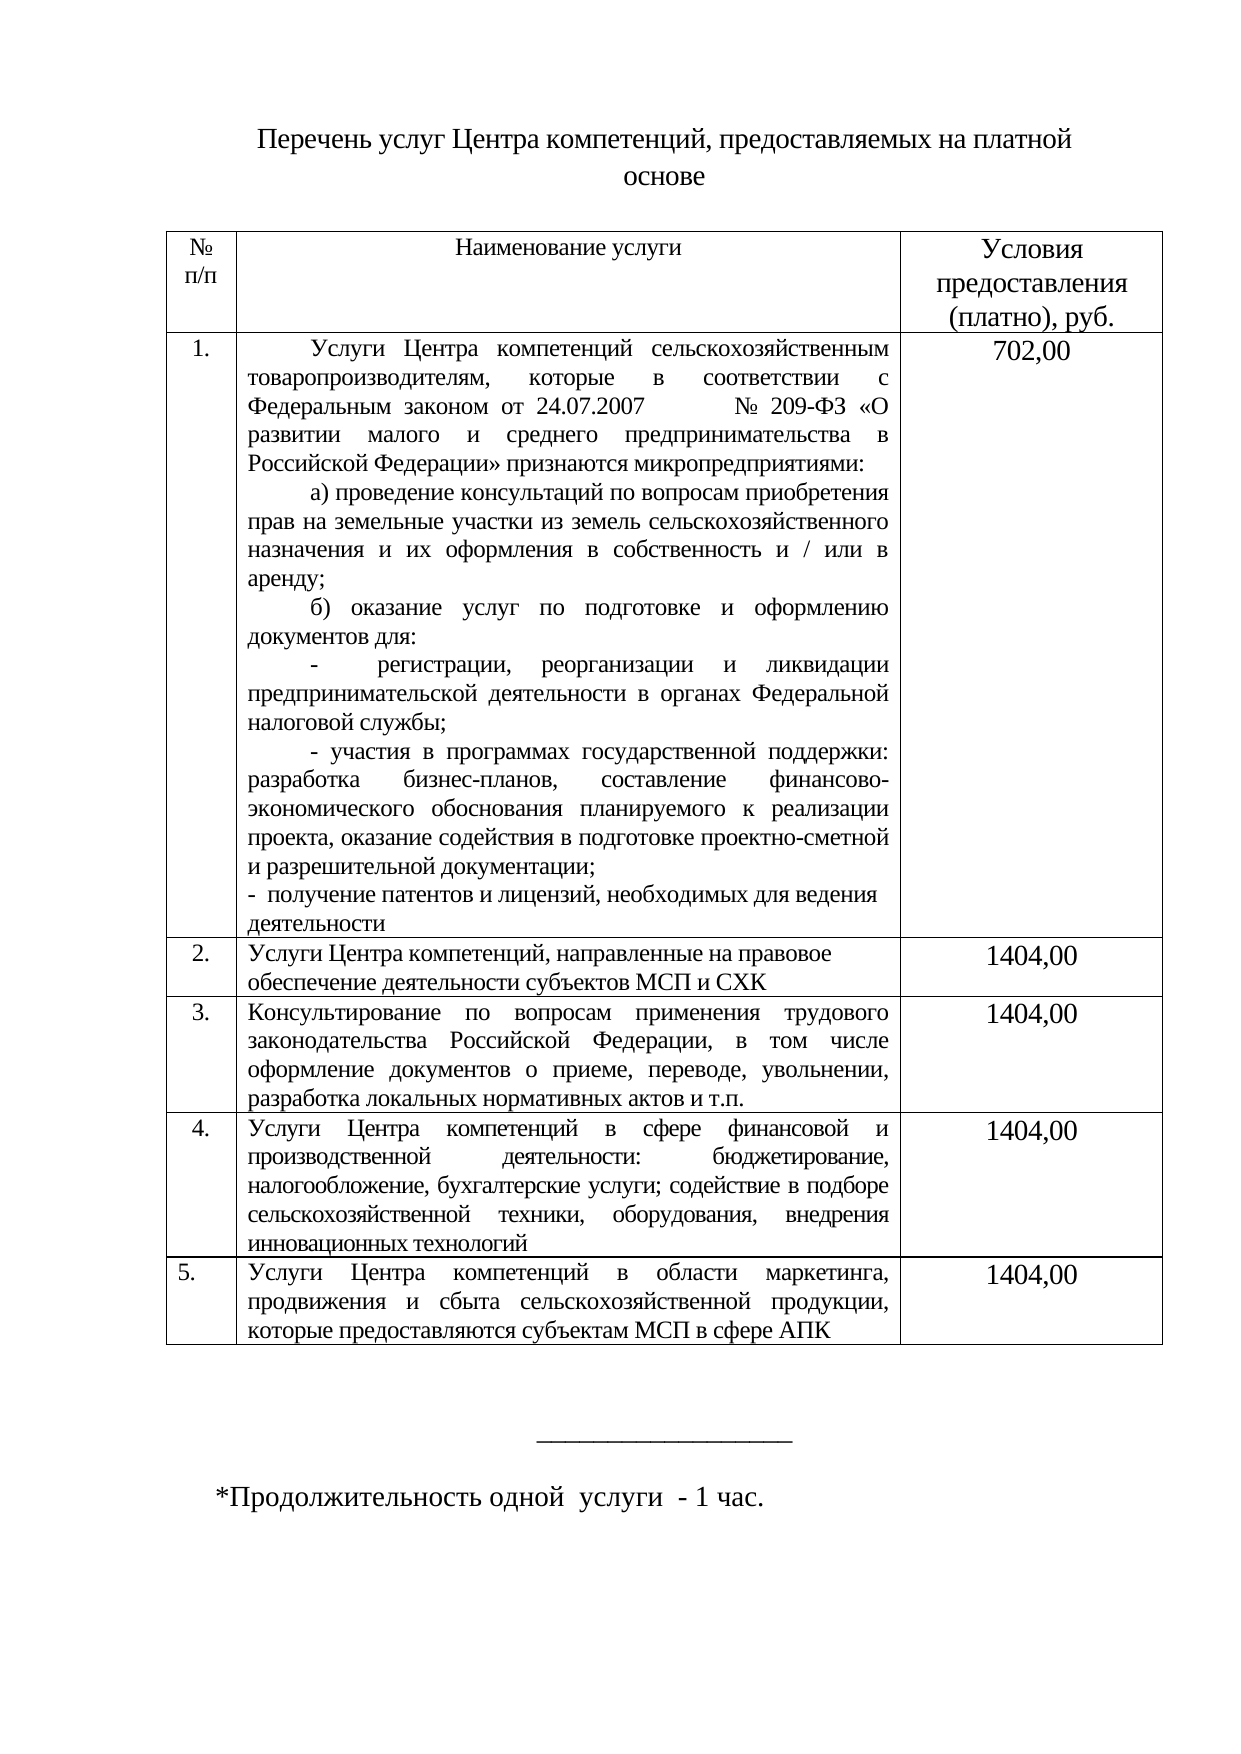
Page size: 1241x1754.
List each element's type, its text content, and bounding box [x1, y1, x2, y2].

table_header № п/п [167, 232, 236, 332]
text основе [177, 156, 1152, 193]
table_cell Услуги Центра компетенций сельскохозяйственным товаропроизводителям, которые в соответствии с Федеральным законом от 24.07.2007 № 209-ФЗ «О развитии малого и среднего предпринимательства в Российской Федерации» признаются микропредприятиями: а) проведение консультаций по вопросам приобретения прав на земельные участки из земель сельскохозяйственного назначения и их оформления в собственность и / или в аренду; б) оказание услуг по подготовке и оформлению документов для: - регистрации, реорганизации и ликвидации предпринимательской деятельности в органах Федеральной налоговой службы; - участия в программах государственной поддержки: разработка бизнес-планов, составление финансово-экономического обоснования планируемого к реализации проекта, оказание содействия в подготовке проектно-сметной и разрешительной документации; - получение патентов и лицензий, необходимых для ведения деятельности [237, 333, 900, 937]
table_cell Услуги Центра компетенций, направленные на правовое обеспечение деятельности субъектов МСП и СХК [237, 938, 900, 996]
table_header Условия предоставления (платно), руб. [901, 232, 1162, 332]
text *Продолжительность одной услуги - 1 час. [215, 1479, 1152, 1512]
table_cell 2. [167, 938, 236, 996]
table_cell 3. [167, 997, 236, 1112]
table_cell 1404,00 [901, 1113, 1162, 1256]
table_header Наименование услуги [237, 232, 900, 332]
table_cell 1404,00 [901, 997, 1162, 1112]
text __________________ [177, 1412, 1152, 1445]
table_cell 1404,00 [901, 1258, 1162, 1344]
table_cell Услуги Центра компетенций в сфере финансовой и производственной деятельности: бюджетирование, налогообложение, бухгалтерские услуги; содействие в подборе сельскохозяйственной техники, оборудования, внедрения инновационных технологий [237, 1113, 900, 1256]
table_cell 1. [167, 333, 236, 937]
text Перечень услуг Центра компетенций, предоставляемых на платной [177, 118, 1152, 156]
table_cell 1404,00 [901, 938, 1162, 996]
table_cell 702,00 [901, 333, 1162, 937]
table_cell Услуги Центра компетенций в области маркетинга, продвижения и сбыта сельскохозяйственной продукции, которые предоставляются субъектам МСП в сфере АПК [237, 1258, 900, 1344]
table_cell Консультирование по вопросам применения трудового законодательства Российской Федерации, в том числе оформление документов о приеме, переводе, увольнении, разработка локальных нормативных актов и т.п. [237, 997, 900, 1112]
table_cell 5. [167, 1258, 236, 1344]
table_cell 4. [167, 1113, 236, 1256]
